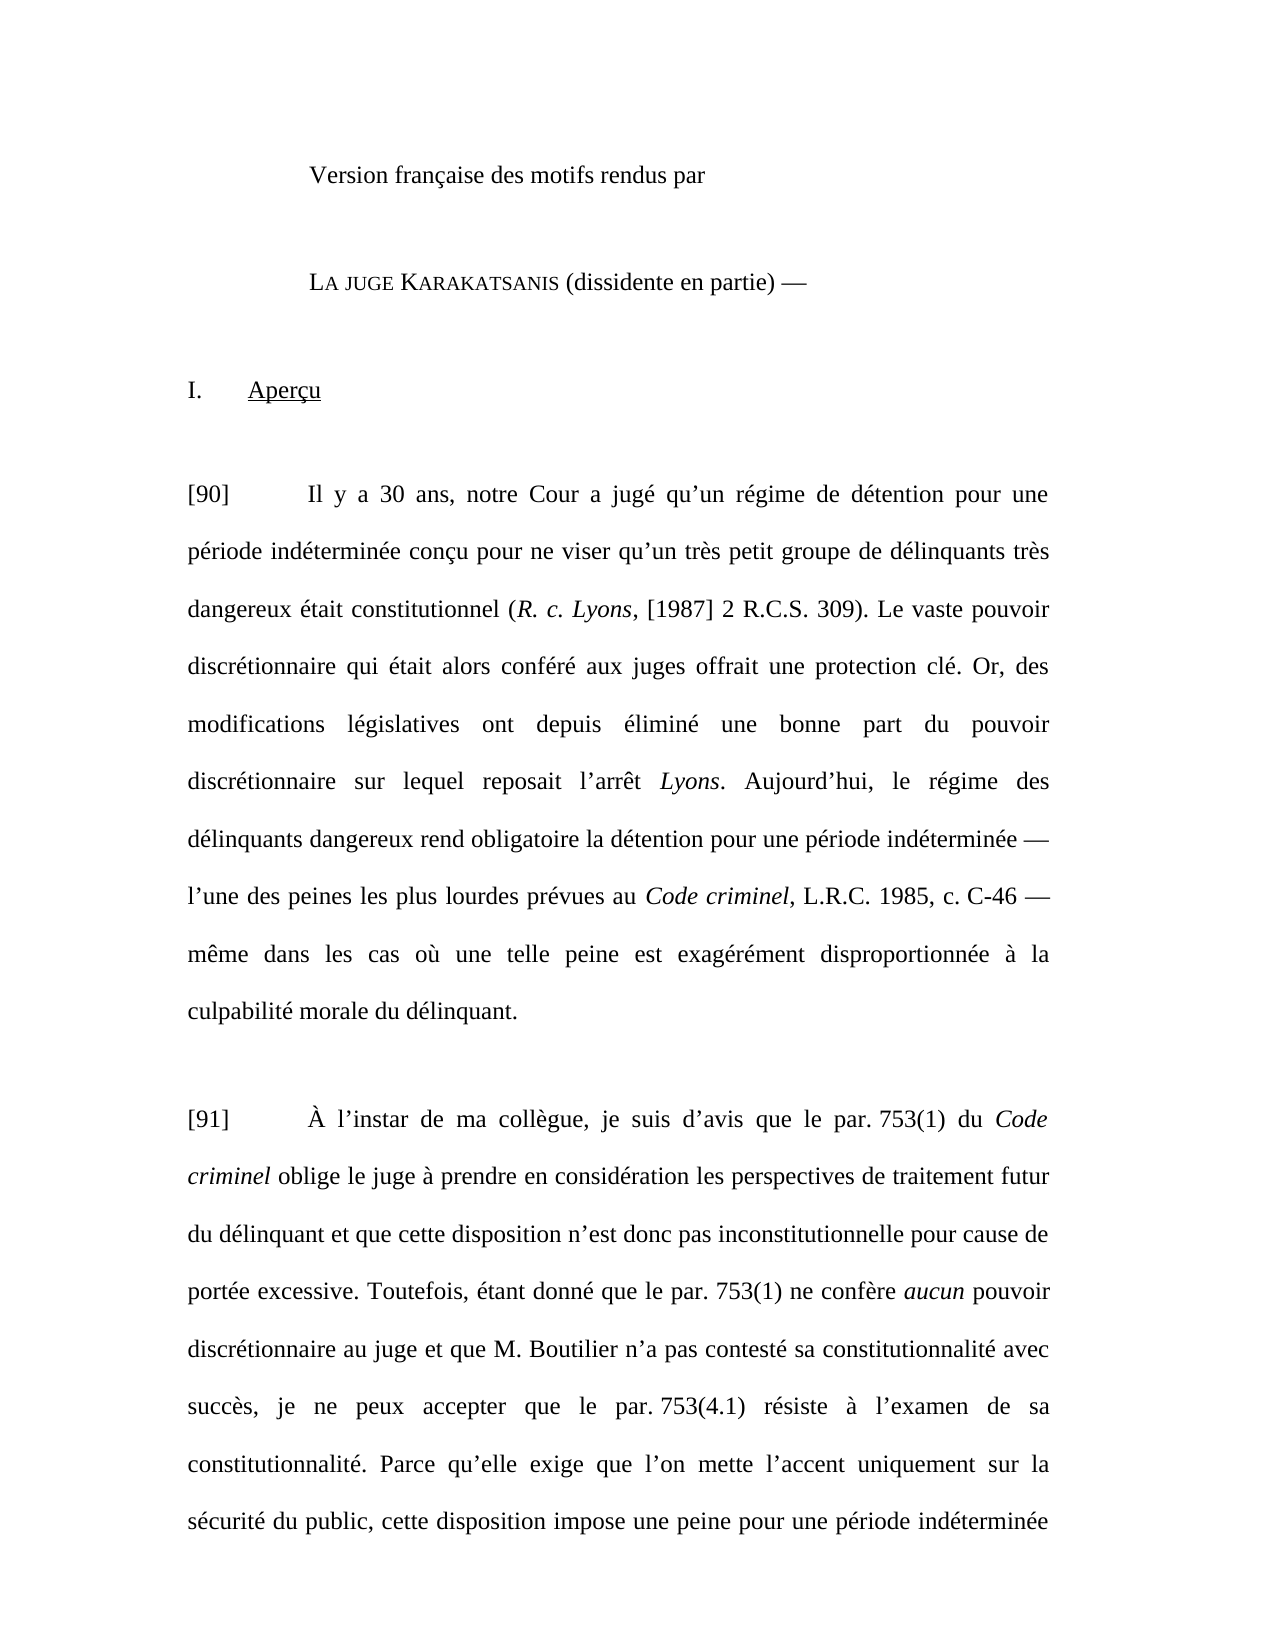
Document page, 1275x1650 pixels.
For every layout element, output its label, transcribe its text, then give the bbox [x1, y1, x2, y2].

text La juge Karakatsanis (dissidente en partie) — [187, 267, 1050, 296]
title Aperçu [187, 375, 1050, 404]
list Version française des motifs rendus par [187, 160, 1050, 189]
text Il y a 30 ans, notre Cour a jugé qu’un régime de détention pour une période indéterminée conçu pour ne viser qu’un très petit groupe de délinquants très dangereux était constitutionnel (R. c. Lyons, [1987] 2 R.C.S. 309). Le vaste pouvoir discrétionnaire qui était alors conféré aux juges offrait une protection clé. Or, des modifications législatives ont depuis éliminé une bonne part du pouvoir discrétionnaire sur lequel reposait l’arrêt Lyons. Aujourd’hui, le régime des délinquants dangereux rend obligatoire la détention pour une période indéterminée — l’une des peines les plus lourdes prévues au Code criminel, L.R.C. 1985, c. C-46 — même dans les cas où une telle peine est exagérément disproportionnée à la culpabilité morale du délinquant. [187, 479, 1050, 1025]
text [187, 1104, 1050, 1535]
